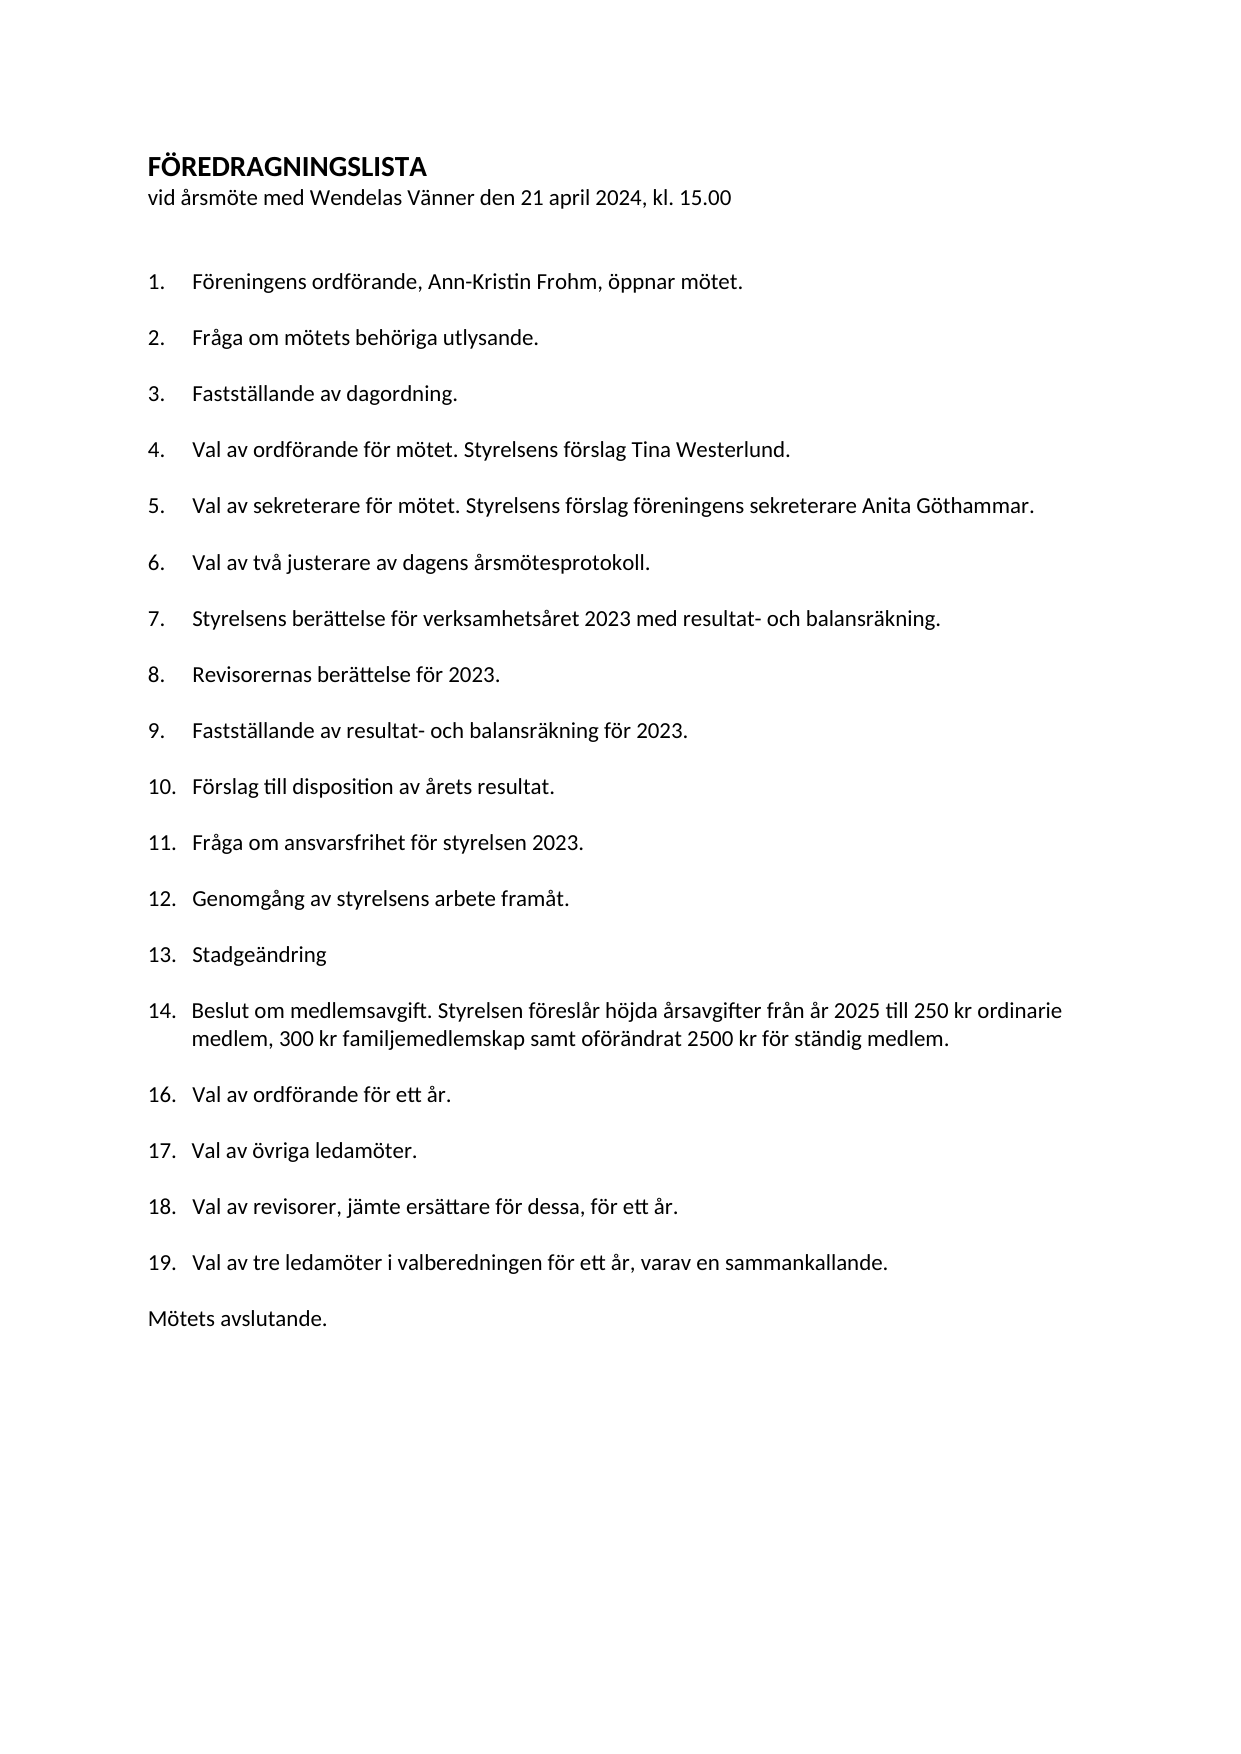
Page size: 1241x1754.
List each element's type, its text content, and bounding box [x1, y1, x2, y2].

text 11. Fråga om ansvarsfrihet för styrelsen 2023. [148, 828, 1092, 856]
text 13. Stadgeändring [148, 940, 1092, 968]
text 8. Revisorernas berättelse för 2023. [148, 660, 1092, 688]
text 10. Förslag till disposition av årets resultat. [148, 772, 1092, 800]
text 19. Val av tre ledamöter i valberedningen för ett år, varav en sammankallande. [148, 1248, 1092, 1276]
text Mötets avslutande. [148, 1304, 1092, 1332]
text 6. Val av två justerare av dagens årsmötesprotokoll. [148, 548, 1092, 576]
text 7. Styrelsens berättelse för verksamhetsåret 2023 med resultat- och balansräkning. [148, 604, 1092, 632]
text 3. Fastställande av dagordning. [148, 379, 1092, 407]
text 12. Genomgång av styrelsens arbete framåt. [148, 884, 1092, 912]
text 5. Val av sekreterare för mötet. Styrelsens förslag föreningens sekreterare Anita Göthammar. [148, 492, 1092, 519]
text 1. Föreningens ordförande, Ann-Kristin Frohm, öppnar mötet. [148, 267, 1092, 295]
text vid årsmöte med Wendelas Vänner den 21 april 2024, kl. 15.00 [148, 183, 1092, 211]
text 14. Beslut om medlemsavgift. Styrelsen föreslår höjda årsavgifter från år 2025 till 250 kr ordinarie medlem, 300 kr familjemedlemskap samt oförändrat 2500 kr för ständig medlem. [148, 996, 1092, 1052]
text 17. Val av övriga ledamöter. [148, 1136, 1092, 1164]
text 9. Fastställande av resultat- och balansräkning för 2023. [148, 716, 1092, 744]
text 4. Val av ordförande för mötet. Styrelsens förslag Tina Westerlund. [148, 436, 1092, 463]
text 16. Val av ordförande för ett år. [148, 1080, 1092, 1108]
text 2. Fråga om mötets behöriga utlysande. [148, 323, 1092, 351]
text FÖREDRAGNINGSLISTA [148, 148, 1092, 183]
text 18. Val av revisorer, jämte ersättare för dessa, för ett år. [148, 1192, 1092, 1220]
